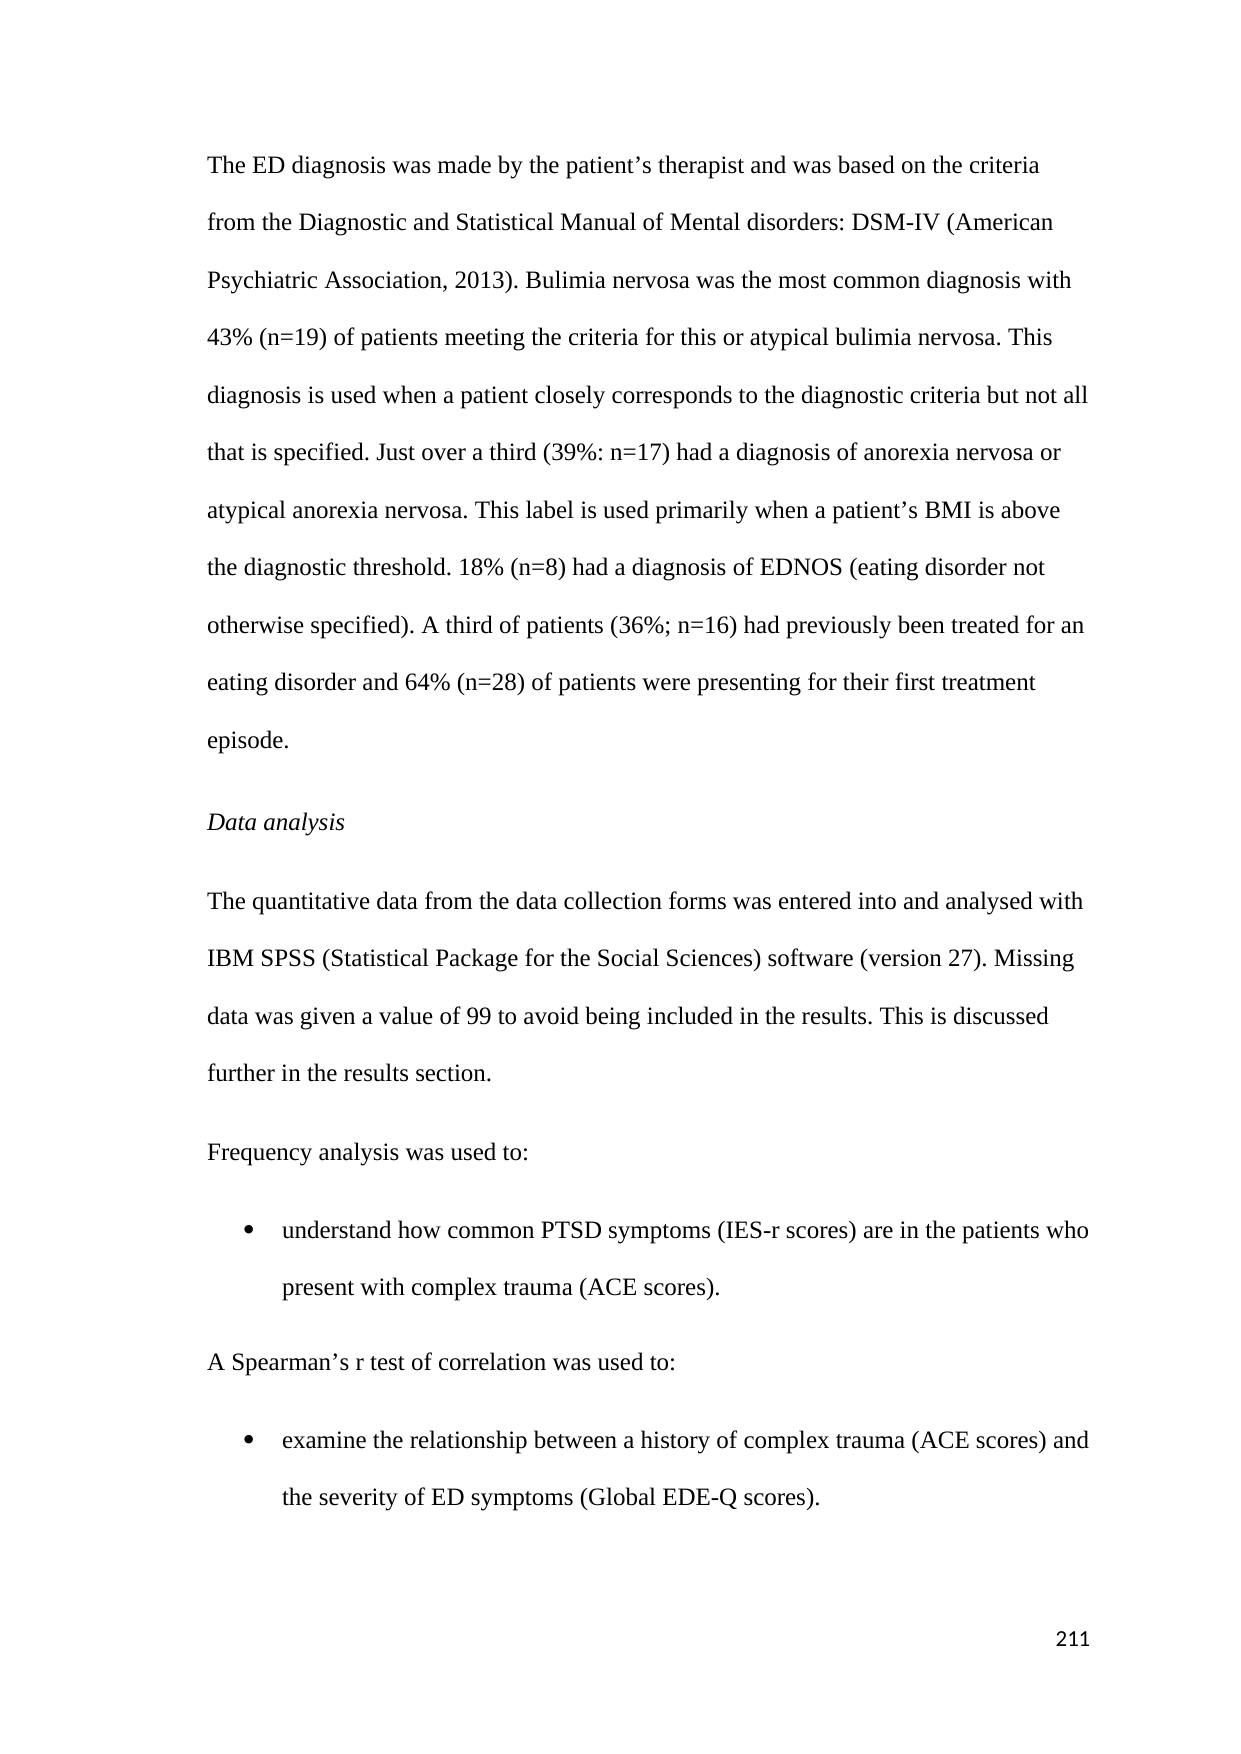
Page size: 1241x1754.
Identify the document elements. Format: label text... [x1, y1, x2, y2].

list examine the relationship between a history of complex trauma (ACE scores) and the severity of ED symptoms (Global EDE-Q scores). [244, 1425, 1090, 1511]
list understand how common PTSD symptoms (IES-r scores) are in the patients who present with complex trauma (ACE scores). [244, 1215, 1090, 1301]
text Data analysis [207, 807, 1090, 836]
text The ED diagnosis was made by the patient’s therapist and was based on the criteria from the Diagnostic and Statistical Manual of Mental disorders: DSM-IV (American Psychiatric Association, 2013). Bulimia nervosa was the most common diagnosis with 43% (n=19) of patients meeting the criteria for this or atypical bulimia nervosa. This diagnosis is used when a patient closely corresponds to the diagnostic criteria but not all that is specified. Just over a third (39%: n=17) had a diagnosis of anorexia nervosa or atypical anorexia nervosa. This label is used primarily when a patient’s BMI is above the diagnostic threshold. 18% (n=8) had a diagnosis of EDNOS (eating disorder not otherwise specified). A third of patients (36%; n=16) had previously been treated for an eating disorder and 64% (n=28) of patients were presenting for their first treatment episode. [207, 150, 1090, 754]
text Frequency analysis was used to: [207, 1137, 1090, 1165]
text The quantitative data from the data collection forms was entered into and analysed with IBM SPSS (Statistical Package for the Social Sciences) software (version 27). Missing data was given a value of 99 to avoid being included in the results. This is discussed further in the results section. [207, 886, 1090, 1087]
text A Spearman’s r test of correlation was used to: [207, 1347, 1090, 1375]
